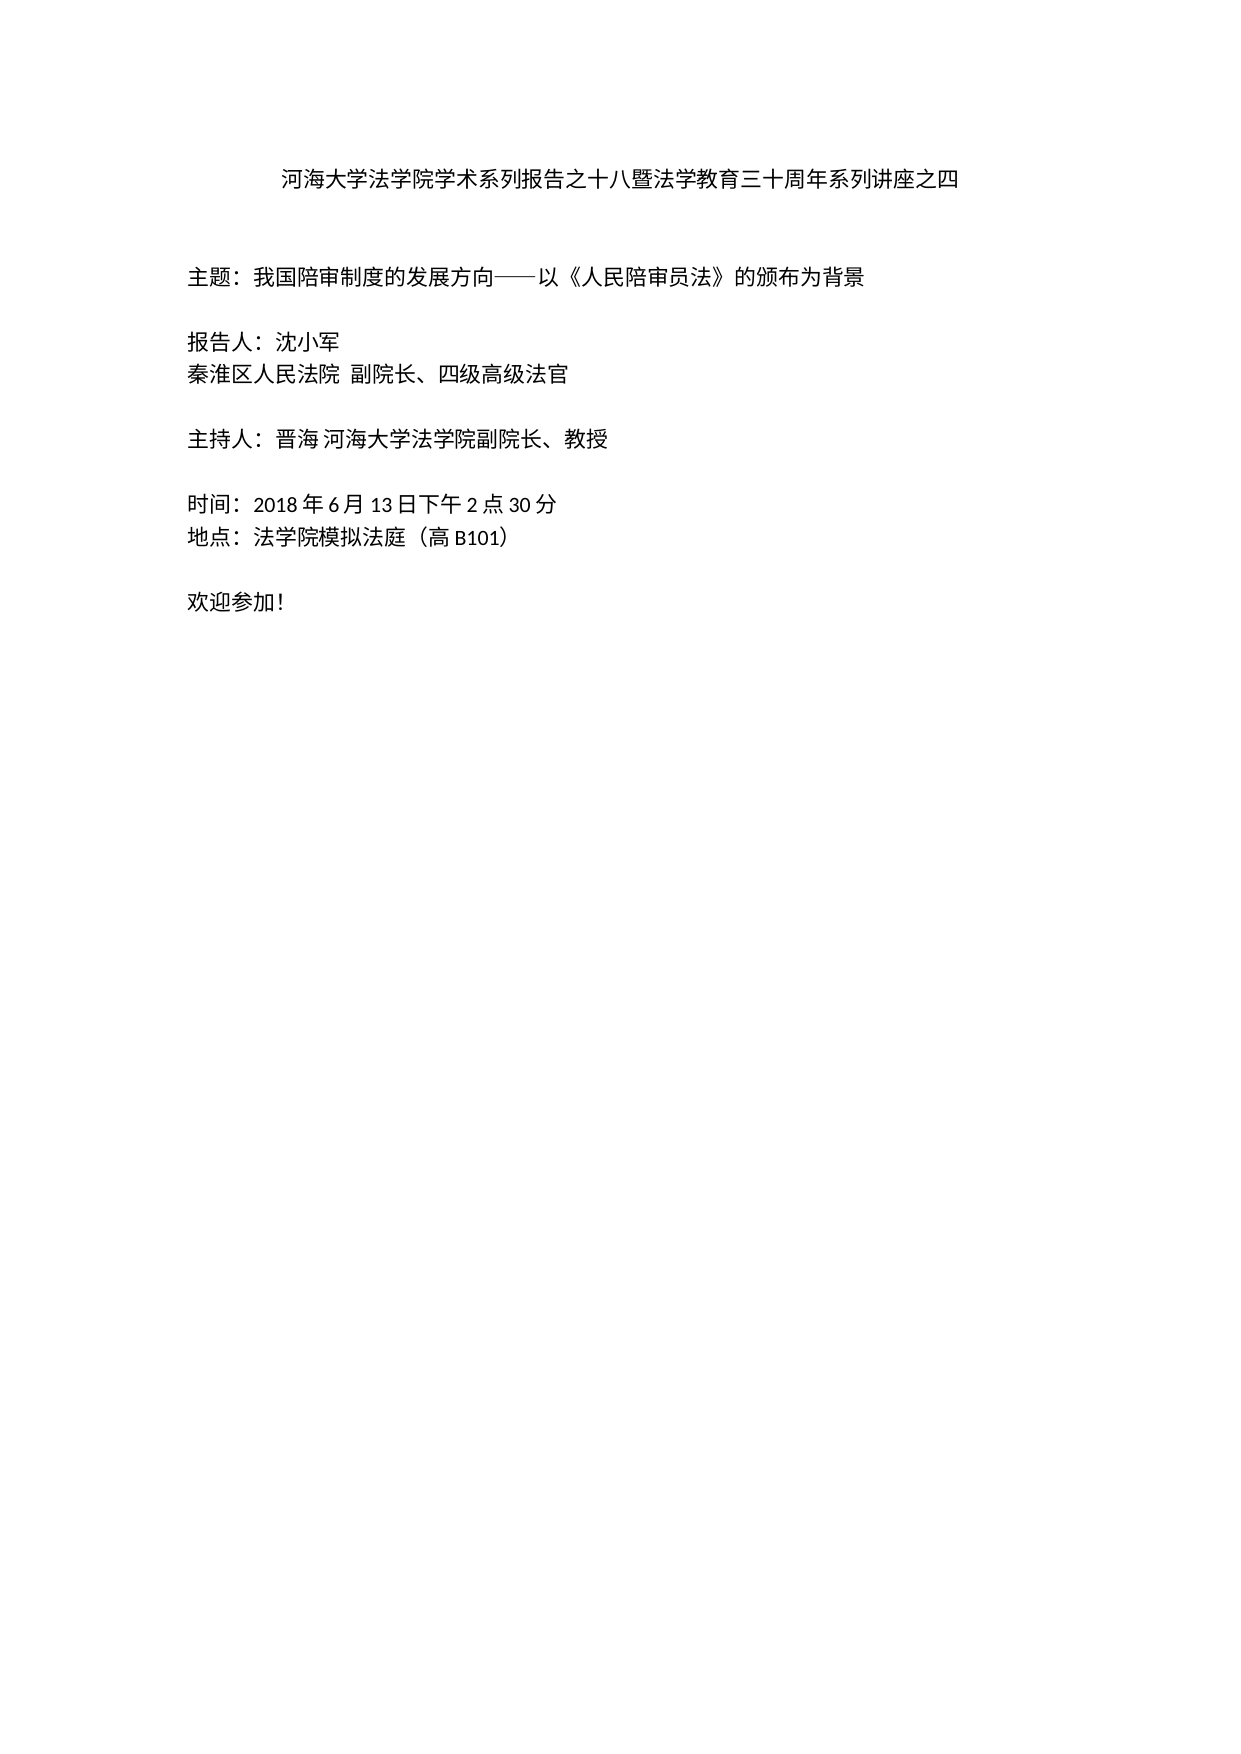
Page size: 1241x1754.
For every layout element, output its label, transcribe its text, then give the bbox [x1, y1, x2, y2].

text 河海大学法学院学术系列报告之十八暨法学教育三十周年系列讲座之四 [187, 162, 1053, 194]
text 报告人：沈小军 [187, 324, 1053, 357]
text 时间：2018年6月13日下午2点30分 [187, 487, 1053, 519]
text 秦淮区人民法院 副院长、四级高级法官 [187, 357, 1053, 389]
text 欢迎参加！ [187, 584, 1053, 617]
text 地点：法学院模拟法庭（高B101） [187, 519, 1053, 552]
text 主题：我国陪审制度的发展方向——以《人民陪审员法》的颁布为背景 [187, 259, 1053, 292]
text 主持人：晋海 河海大学法学院副院长、教授 [187, 422, 1053, 454]
